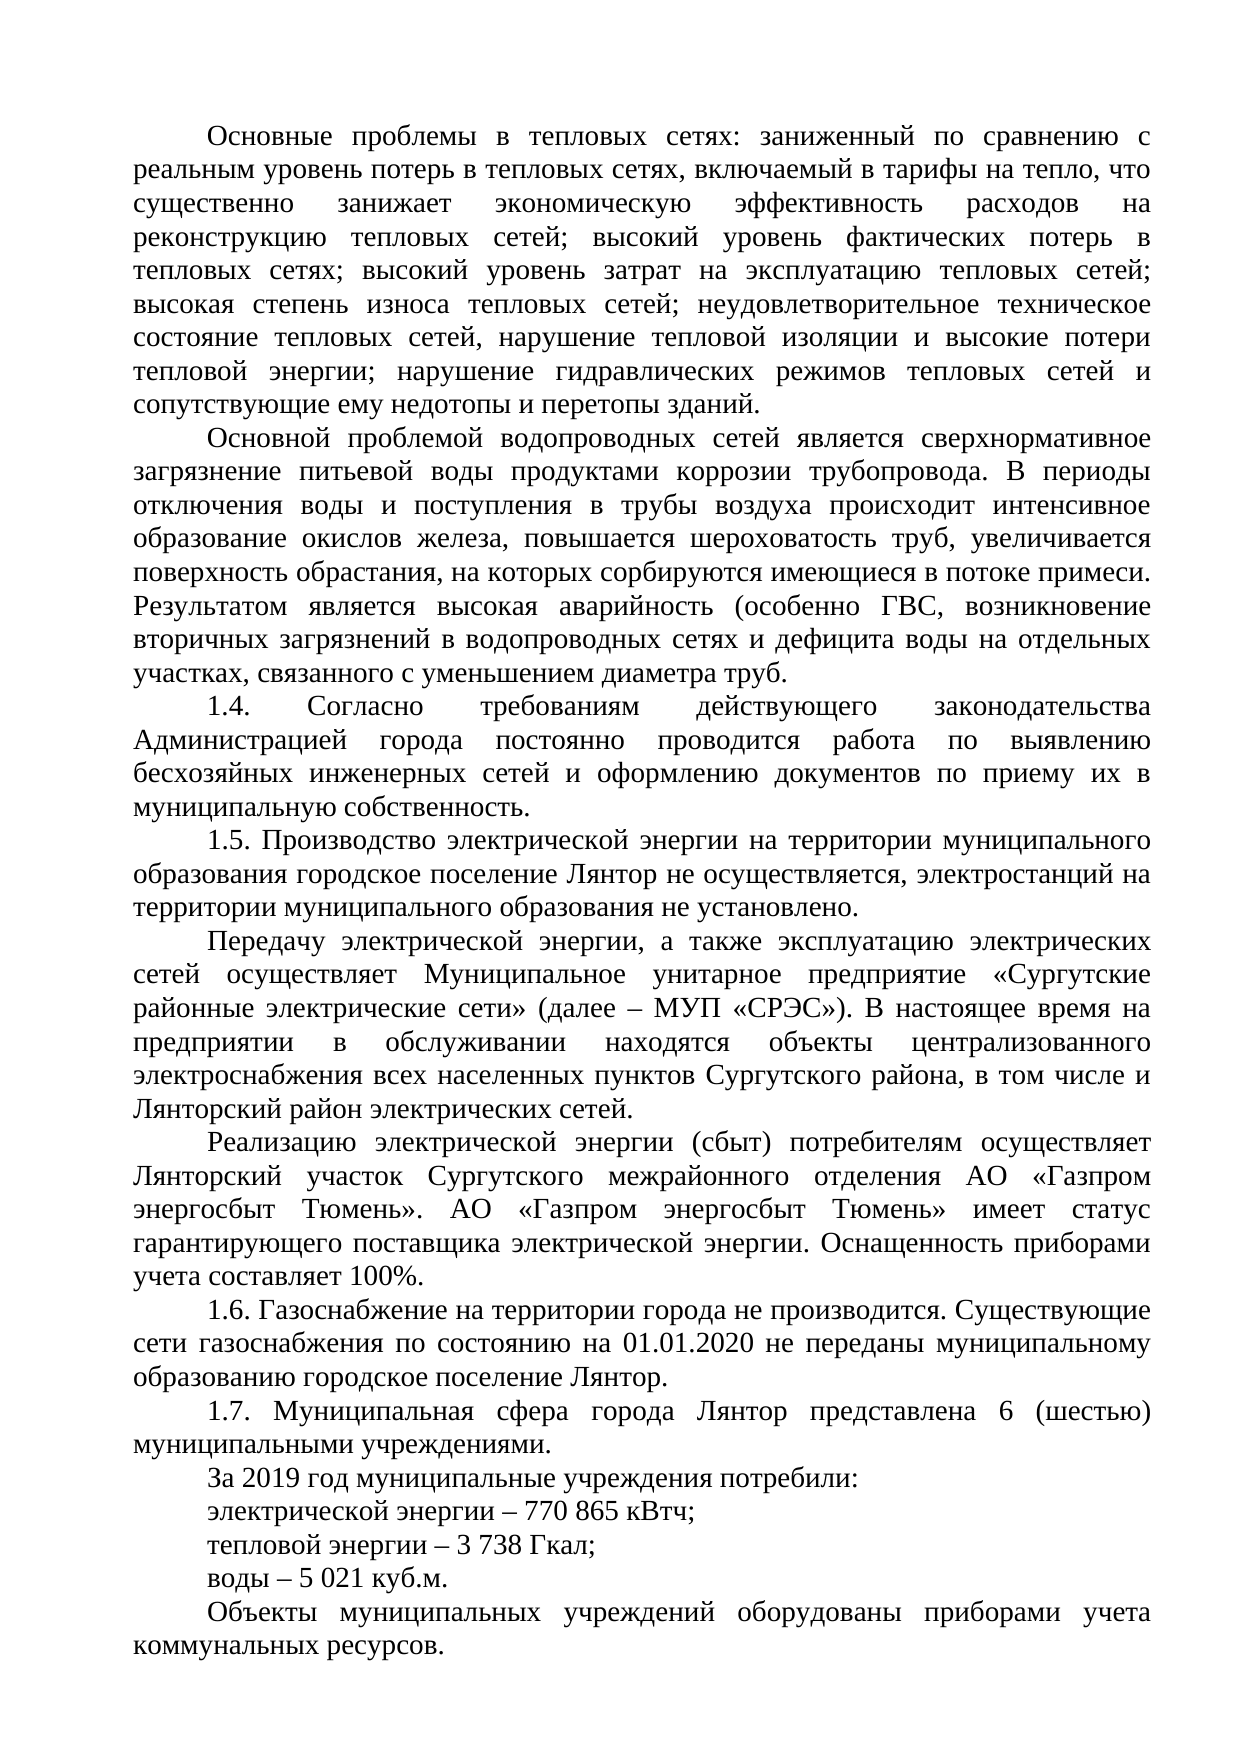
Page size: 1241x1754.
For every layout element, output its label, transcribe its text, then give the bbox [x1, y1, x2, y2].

text воды – 5 021 куб.м. [133, 1560, 1152, 1594]
text Реализацию электрической энергии (сбыт) потребителям осуществляет Лянторский участок Сургутского межрайонного отделения АО «Газпром энергосбыт Тюмень». АО «Газпром энергосбыт Тюмень» имеет статус гарантирующего поставщика электрической энергии. Оснащенность приборами учета составляет 100%. [133, 1124, 1152, 1292]
text тепловой энергии – 3 738 Гкал; [133, 1527, 1152, 1560]
text 1.5. Производство электрической энергии на территории муниципального образования городское поселение Лянтор не осуществляется, электростанций на территории муниципального образования не установлено. [133, 822, 1152, 923]
text Основной проблемой водопроводных сетей является сверхнормативное загрязнение питьевой воды продуктами коррозии трубопровода. В периоды отключения воды и поступления в трубы воздуха происходит интенсивное образование окислов железа, повышается шероховатость труб, увеличивается поверхность обрастания, на которых сорбируются имеющиеся в потоке примеси. Результатом является высокая аварийность (особенно ГВС, возникновение вторичных загрязнений в водопроводных сетях и дефицита воды на отдельных участках, связанного с уменьшением диаметра труб. [133, 420, 1152, 688]
text Объекты муниципальных учреждений оборудованы приборами учета коммунальных ресурсов. [133, 1594, 1152, 1661]
text Передачу электрической энергии, а также эксплуатацию электрических сетей осуществляет Муниципальное унитарное предприятие «Сургутские районные электрические сети» (далее – МУП «СРЭС»). В настоящее время на предприятии в обслуживании находятся объекты централизованного электроснабжения всех населенных пунктов Сургутского района, в том числе и Лянторский район электрических сетей. [133, 923, 1152, 1124]
text 1.4. Согласно требованиям действующего законодательства Администрацией города постоянно проводится работа по выявлению бесхозяйных инженерных сетей и оформлению документов по приему их в муниципальную собственность. [133, 688, 1152, 822]
text За 2019 год муниципальные учреждения потребили: [133, 1460, 1152, 1493]
text 1.6. Газоснабжение на территории города не производится. Существующие сети газоснабжения по состоянию на 01.01.2020 не переданы муниципальному образованию городское поселение Лянтор. [133, 1292, 1152, 1393]
text Основные проблемы в тепловых сетях: заниженный по сравнению с реальным уровень потерь в тепловых сетях, включаемый в тарифы на тепло, что существенно занижает экономическую эффективность расходов на реконструкцию тепловых сетей; высокий уровень фактических потерь в тепловых сетях; высокий уровень затрат на эксплуатацию тепловых сетей; высокая степень износа тепловых сетей; неудовлетворительное техническое состояние тепловых сетей, нарушение тепловой изоляции и высокие потери тепловой энергии; нарушение гидравлических режимов тепловых сетей и сопутствующие ему недотопы и перетопы зданий. [133, 118, 1152, 420]
text электрической энергии – 770 865 кВтч; [133, 1493, 1152, 1527]
text 1.7. Муниципальная сфера города Лянтор представлена 6 (шестью) муниципальными учреждениями. [133, 1393, 1152, 1460]
